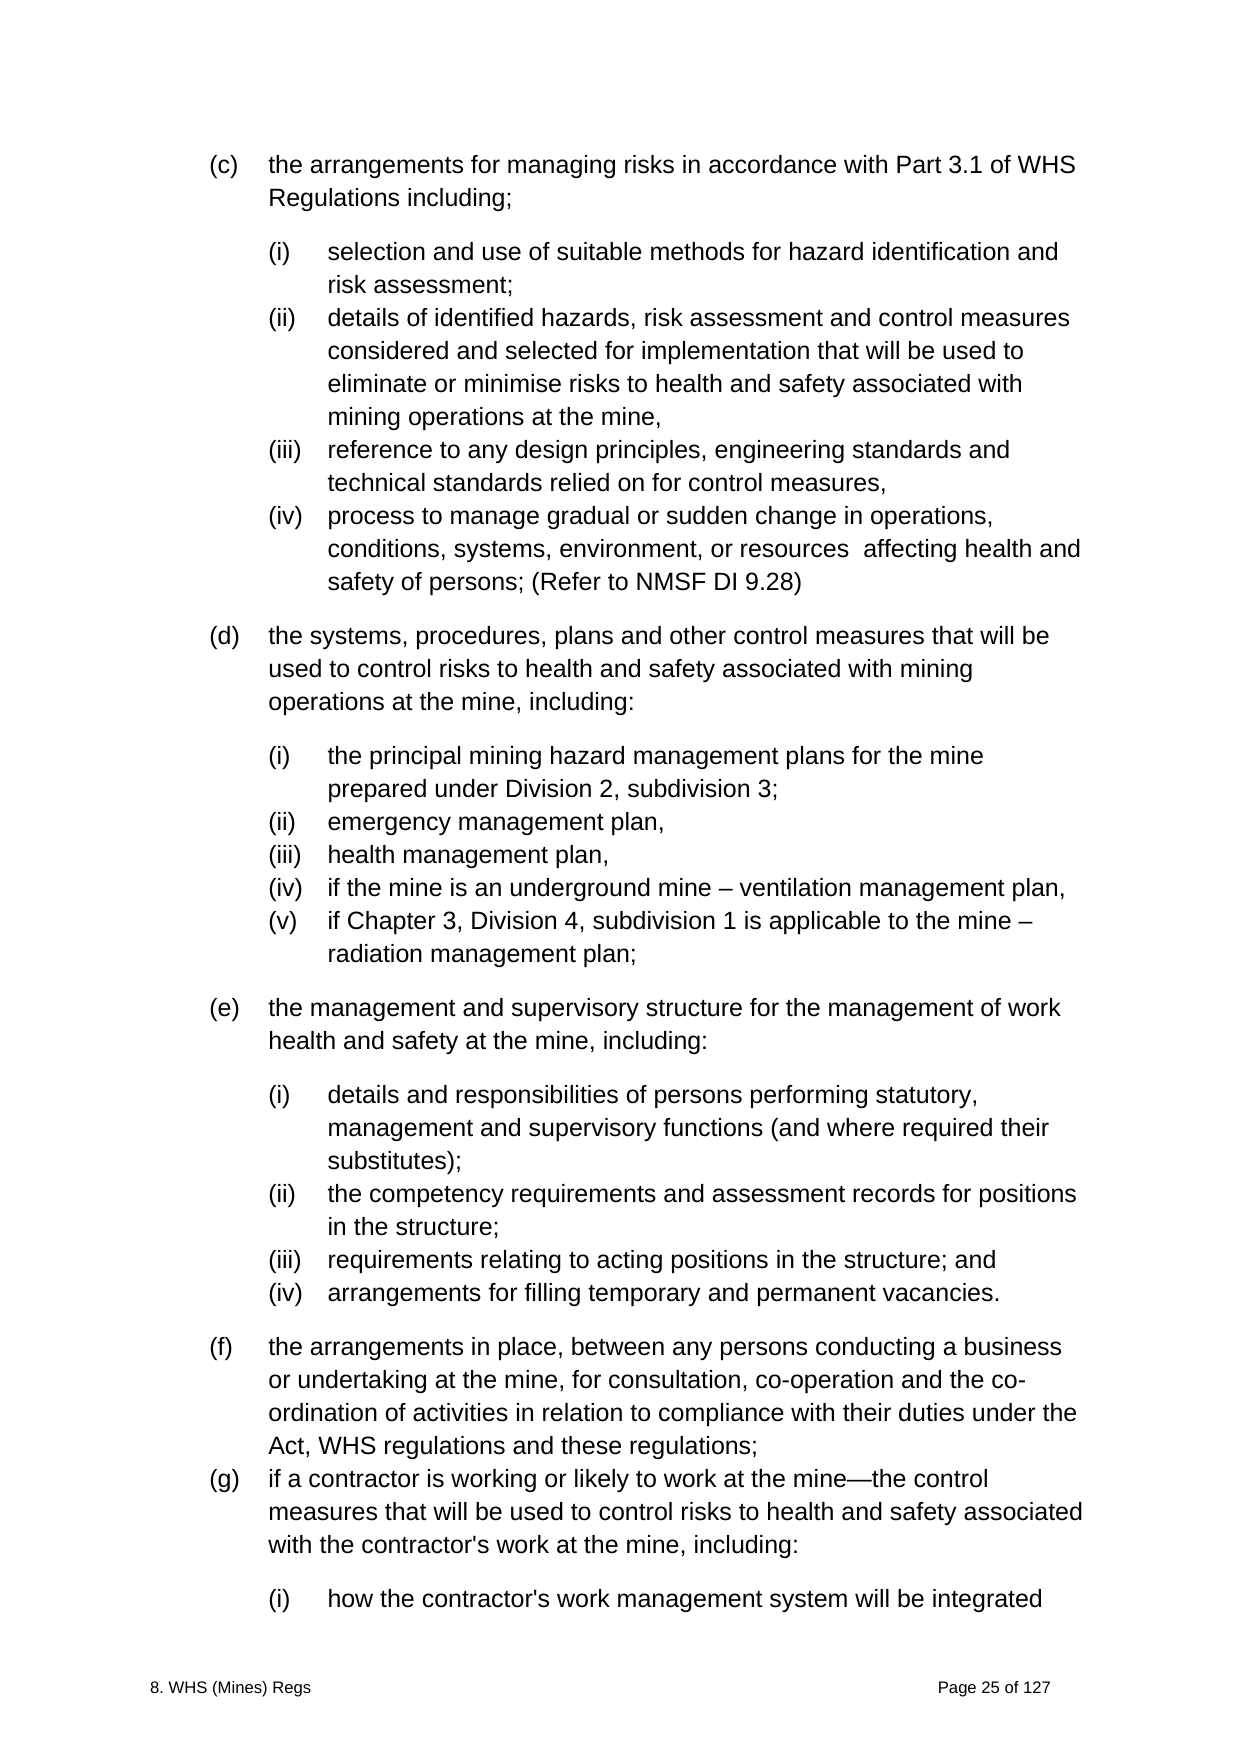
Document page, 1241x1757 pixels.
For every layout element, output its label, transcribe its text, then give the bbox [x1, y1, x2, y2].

text (iii) health management plan, [268, 840, 1090, 869]
text (iv) if the mine is an underground mine – ventilation management plan, [268, 873, 1090, 902]
text (iii) reference to any design principles, engineering standards and technical standards relied on for control measures, [268, 435, 1090, 497]
text (v) if Chapter 3, Division 4, subdivision 1 is applicable to the mine – radiation management plan; [268, 906, 1090, 968]
text (f) the arrangements in place, between any persons conducting a business or undertaking at the mine, for consultation, co-operation and the co-ordination of activities in relation to compliance with their duties under the Act, WHS regulations and these regulations; [209, 1332, 1090, 1459]
text (i) details and responsibilities of persons performing statutory, management and supervisory functions (and where required their substitutes); [268, 1080, 1090, 1174]
text (c) the arrangements for managing risks in accordance with Part 3.1 of WHS Regulations including; [209, 150, 1090, 212]
text (e) the management and supervisory structure for the management of work health and safety at the mine, including: [209, 993, 1090, 1054]
text (iii) requirements relating to acting positions in the structure; and [268, 1245, 1090, 1273]
text (g) if a contractor is working or likely to work at the mine—the control measures that will be used to control risks to health and safety associated with the contractor's work at the mine, including: [209, 1464, 1090, 1558]
text (iv) arrangements for filling temporary and permanent vacancies. [268, 1278, 1090, 1307]
text (i) the principal mining hazard management plans for the mine prepared under Division 2, subdivision 3; [268, 741, 1090, 803]
text (ii) the competency requirements and assessment records for positions in the structure; [268, 1179, 1090, 1241]
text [268, 1584, 1090, 1612]
text (d) the systems, procedures, plans and other control measures that will be used to control risks to health and safety associated with mining operations at the mine, including: [209, 621, 1090, 716]
text (i) selection and use of suitable methods for hazard identification and risk assessment; [268, 237, 1090, 299]
text (iv) process to manage gradual or sudden change in operations, conditions, systems, environment, or resources affecting health and safety of persons; (Refer to NMSF DI 9.28) [268, 501, 1090, 596]
text (ii) emergency management plan, [268, 807, 1090, 836]
text (ii) details of identified hazards, risk assessment and control measures considered and selected for implementation that will be used to eliminate or minimise risks to health and safety associated with mining operations at the mine, [268, 303, 1090, 431]
